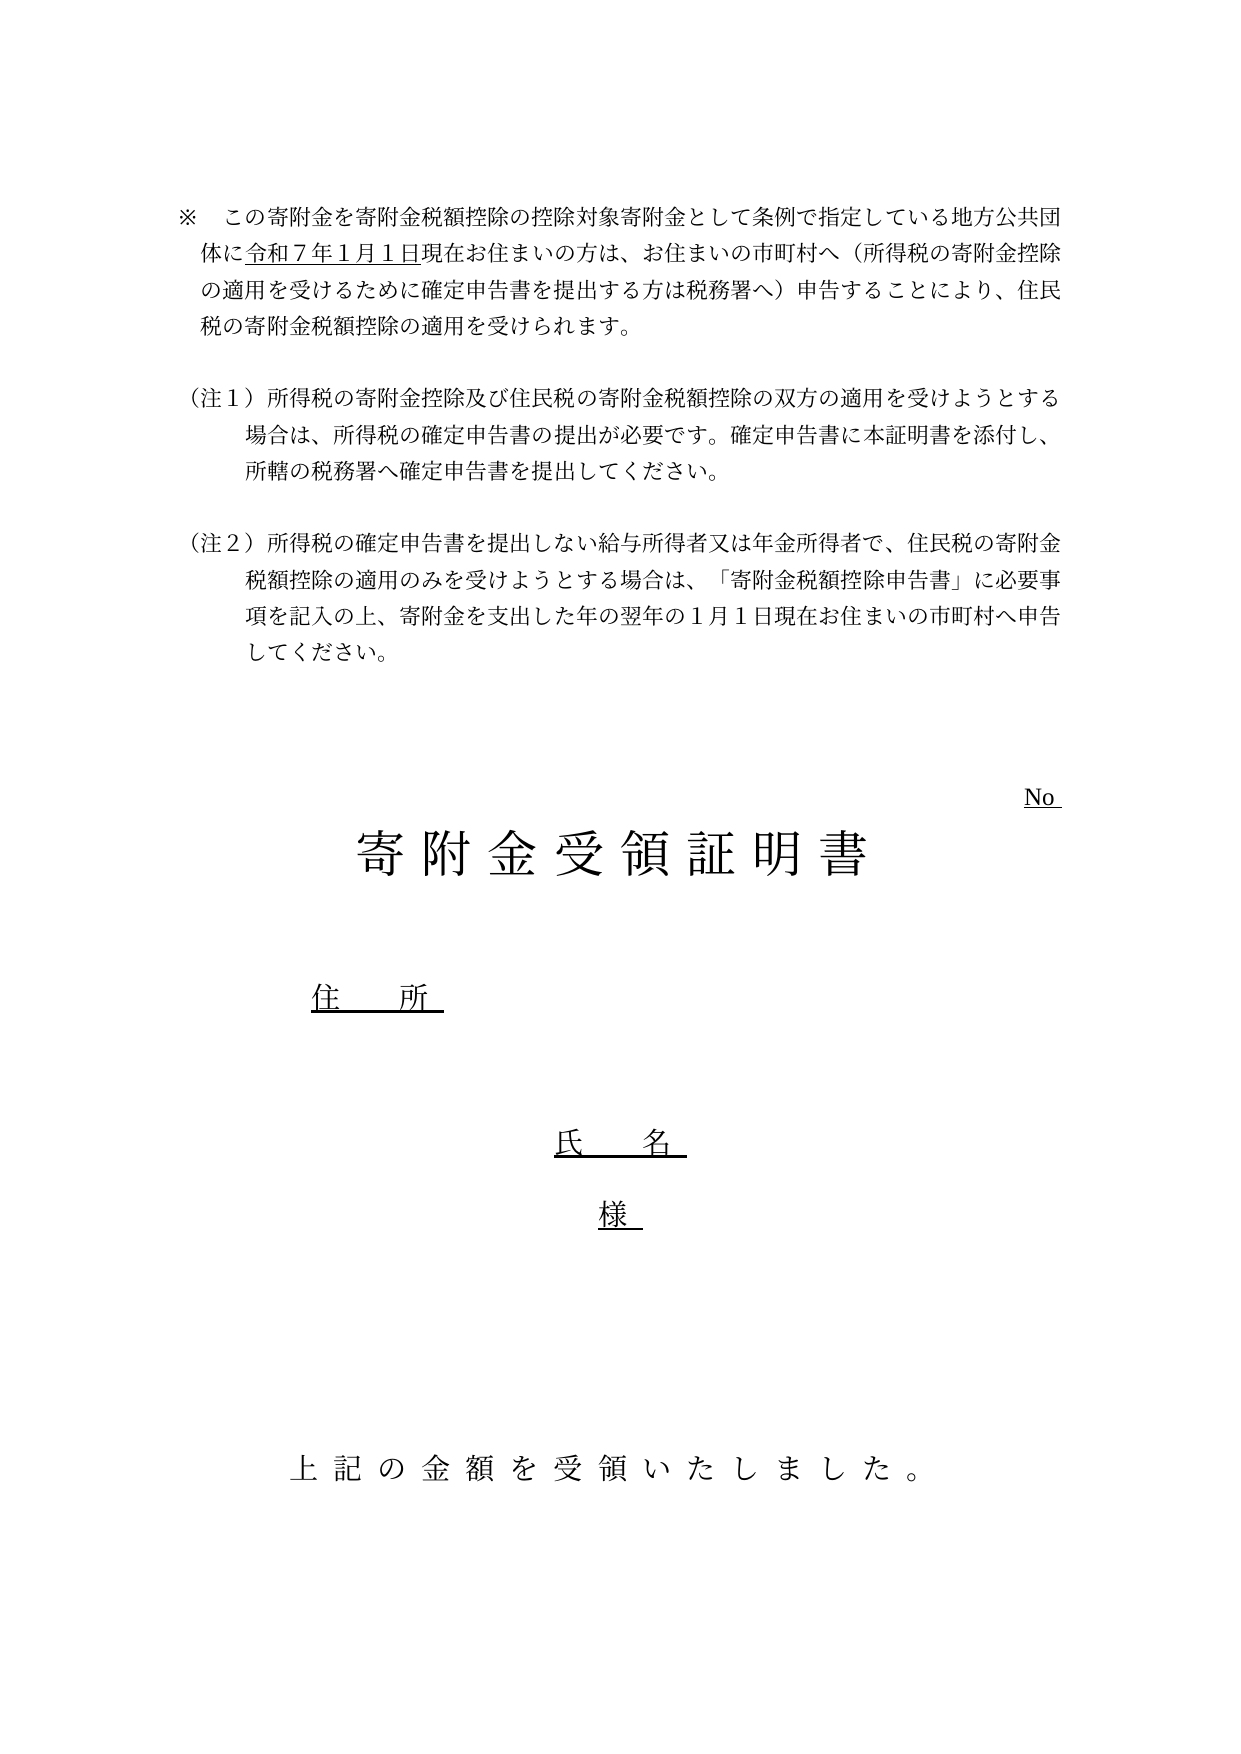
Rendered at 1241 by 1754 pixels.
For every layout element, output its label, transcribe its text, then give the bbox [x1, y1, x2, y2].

text （注１）所得税の寄附金控除及び住民税の寄附金税額控除の双方の適用を受けようとする場合は、所得税の確定申告書の提出が必要です。確定申告書に本証明書を添付し、所轄の税務署へ確定申告書を提出してください。 [178, 379, 1062, 488]
text 寄附金受領証明書 [178, 814, 1062, 887]
text （注２）所得税の確定申告書を提出しない給与所得者又は年金所得者で、住民税の寄附金税額控除の適用のみを受けようとする場合は、「寄附金税額控除申告書」に必要事項を記入の上、寄附金を支出した年の翌年の１月１日現在お住まいの市町村へ申告してください。 [178, 524, 1062, 669]
text 上記の金額を受領いたしました。 [178, 1430, 1062, 1503]
text 氏 名 様 [178, 1104, 1062, 1249]
text No [178, 778, 1062, 814]
text 住 所 [178, 959, 1062, 1032]
text ※ この寄附金を寄附金税額控除の控除対象寄附金として条例で指定している地方公共団体に令和７年１月１日現在お住まいの方は、お住まいの市町村へ（所得税の寄附金控除の適用を受けるために確定申告書を提出する方は税務署へ）申告することにより、住民税の寄附金税額控除の適用を受けられます。 [178, 198, 1062, 343]
